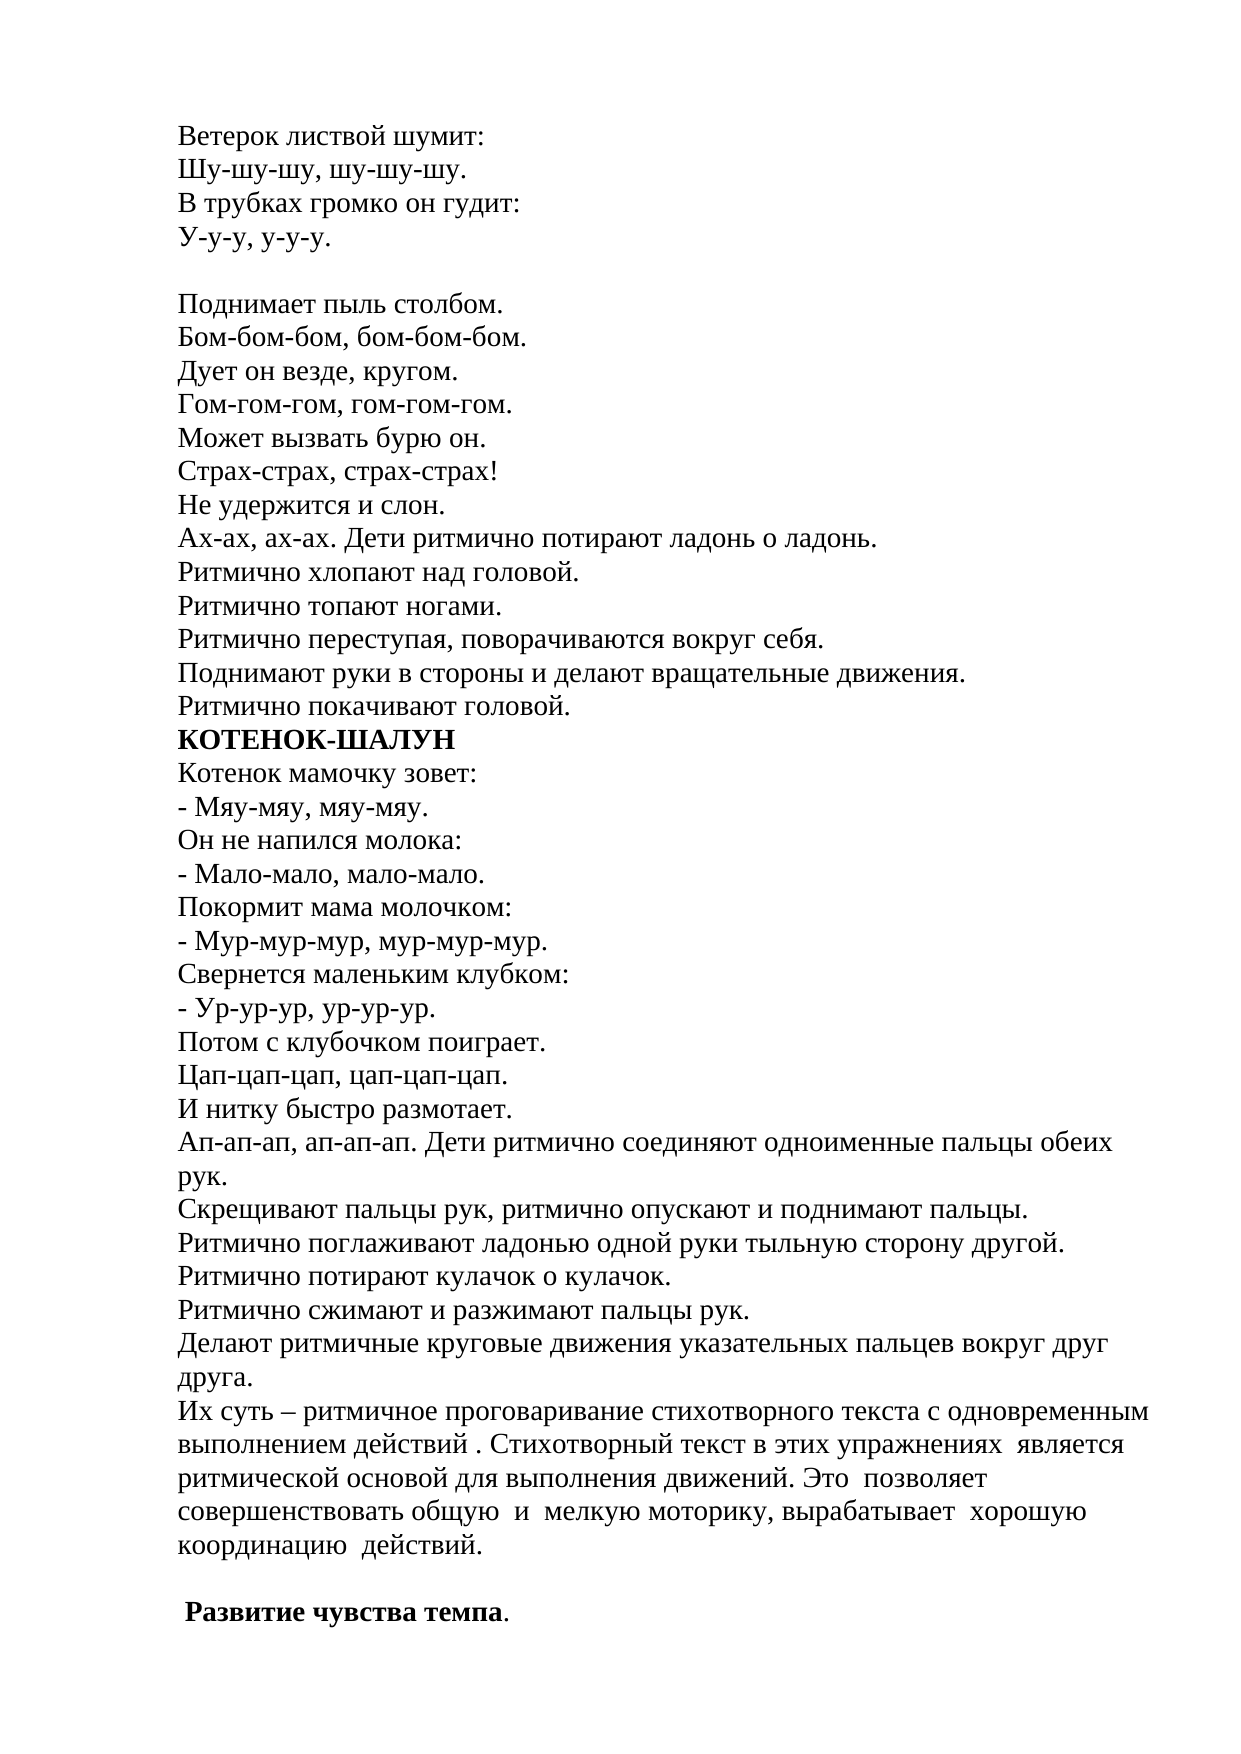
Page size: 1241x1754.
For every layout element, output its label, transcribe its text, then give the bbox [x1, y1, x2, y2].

text Поднимают руки в стороны и делают вращательные движения. [177, 655, 1152, 688]
text И нитку быстро размотает. [177, 1091, 1152, 1124]
text Делают ритмичные круговые движения указательных пальцев вокруг друг друга. [177, 1326, 1152, 1393]
text Он не напился молока: [177, 822, 1152, 856]
text Бом-бом-бом, бом-бом-бом. [177, 319, 1152, 353]
text Ветерок листвой шумит: [177, 118, 1152, 152]
text Ритмично переступая, поворачиваются вокруг себя. [177, 621, 1152, 655]
text КОТЕНОК-ШАЛУН [177, 722, 1152, 755]
text Их суть – ритмичное проговаривание стихотворного текста с одновременным выполнением действий . Стихотворный текст в этих упражнениях является ритмической основой для выполнения движений. Это позволяет совершенствовать общую и мелкую моторику, вырабатывает хорошую координацию действий. [177, 1393, 1152, 1560]
text Не удержится и слон. [177, 487, 1152, 521]
text Котенок мамочку зовет: [177, 755, 1152, 789]
text Цап-цап-цап, цап-цап-цап. [177, 1057, 1152, 1091]
text Скрещивают пальцы рук, ритмично опускают и поднимают пальцы. [177, 1191, 1152, 1225]
text Дует он везде, кругом. [177, 353, 1152, 386]
text Может вызвать бурю он. [177, 420, 1152, 453]
text - Мур-мур-мур, мур-мур-мур. [177, 923, 1152, 957]
text Покормит мама молочком: [177, 889, 1152, 923]
text - Мало-мало, мало-мало. [177, 856, 1152, 889]
text В трубках громко он гудит: [177, 185, 1152, 219]
text Поднимает пыль столбом. [177, 286, 1152, 319]
text Ритмично поглаживают ладонью одной руки тыльную сторону другой. [177, 1225, 1152, 1258]
text Развитие чувства темпа. [177, 1594, 1152, 1627]
text - Мяу-мяу, мяу-мяу. [177, 789, 1152, 822]
text Ап-ап-ап, ап-ап-ап. Дети ритмично соединяют одноименные пальцы обеих рук. [177, 1124, 1152, 1191]
text Ритмично покачивают головой. [177, 688, 1152, 722]
text Ритмично потирают кулачок о кулачок. [177, 1258, 1152, 1292]
text Ритмично топают ногами. [177, 588, 1152, 621]
text - Ур-ур-ур, ур-ур-ур. [177, 990, 1152, 1024]
text У-у-у, у-у-у. [177, 219, 1152, 252]
text Ритмично сжимают и разжимают пальцы рук. [177, 1292, 1152, 1326]
text Ритмично хлопают над головой. [177, 554, 1152, 588]
text Потом с клубочком поиграет. [177, 1024, 1152, 1057]
text Гом-гом-гом, гом-гом-гом. [177, 386, 1152, 420]
text Страх-страх, страх-страх! [177, 453, 1152, 487]
text Свернется маленьким клубком: [177, 957, 1152, 990]
text Шу-шу-шу, шу-шу-шу. [177, 152, 1152, 185]
text Ах-ах, ах-ах. Дети ритмично потирают ладонь о ладонь. [177, 521, 1152, 554]
